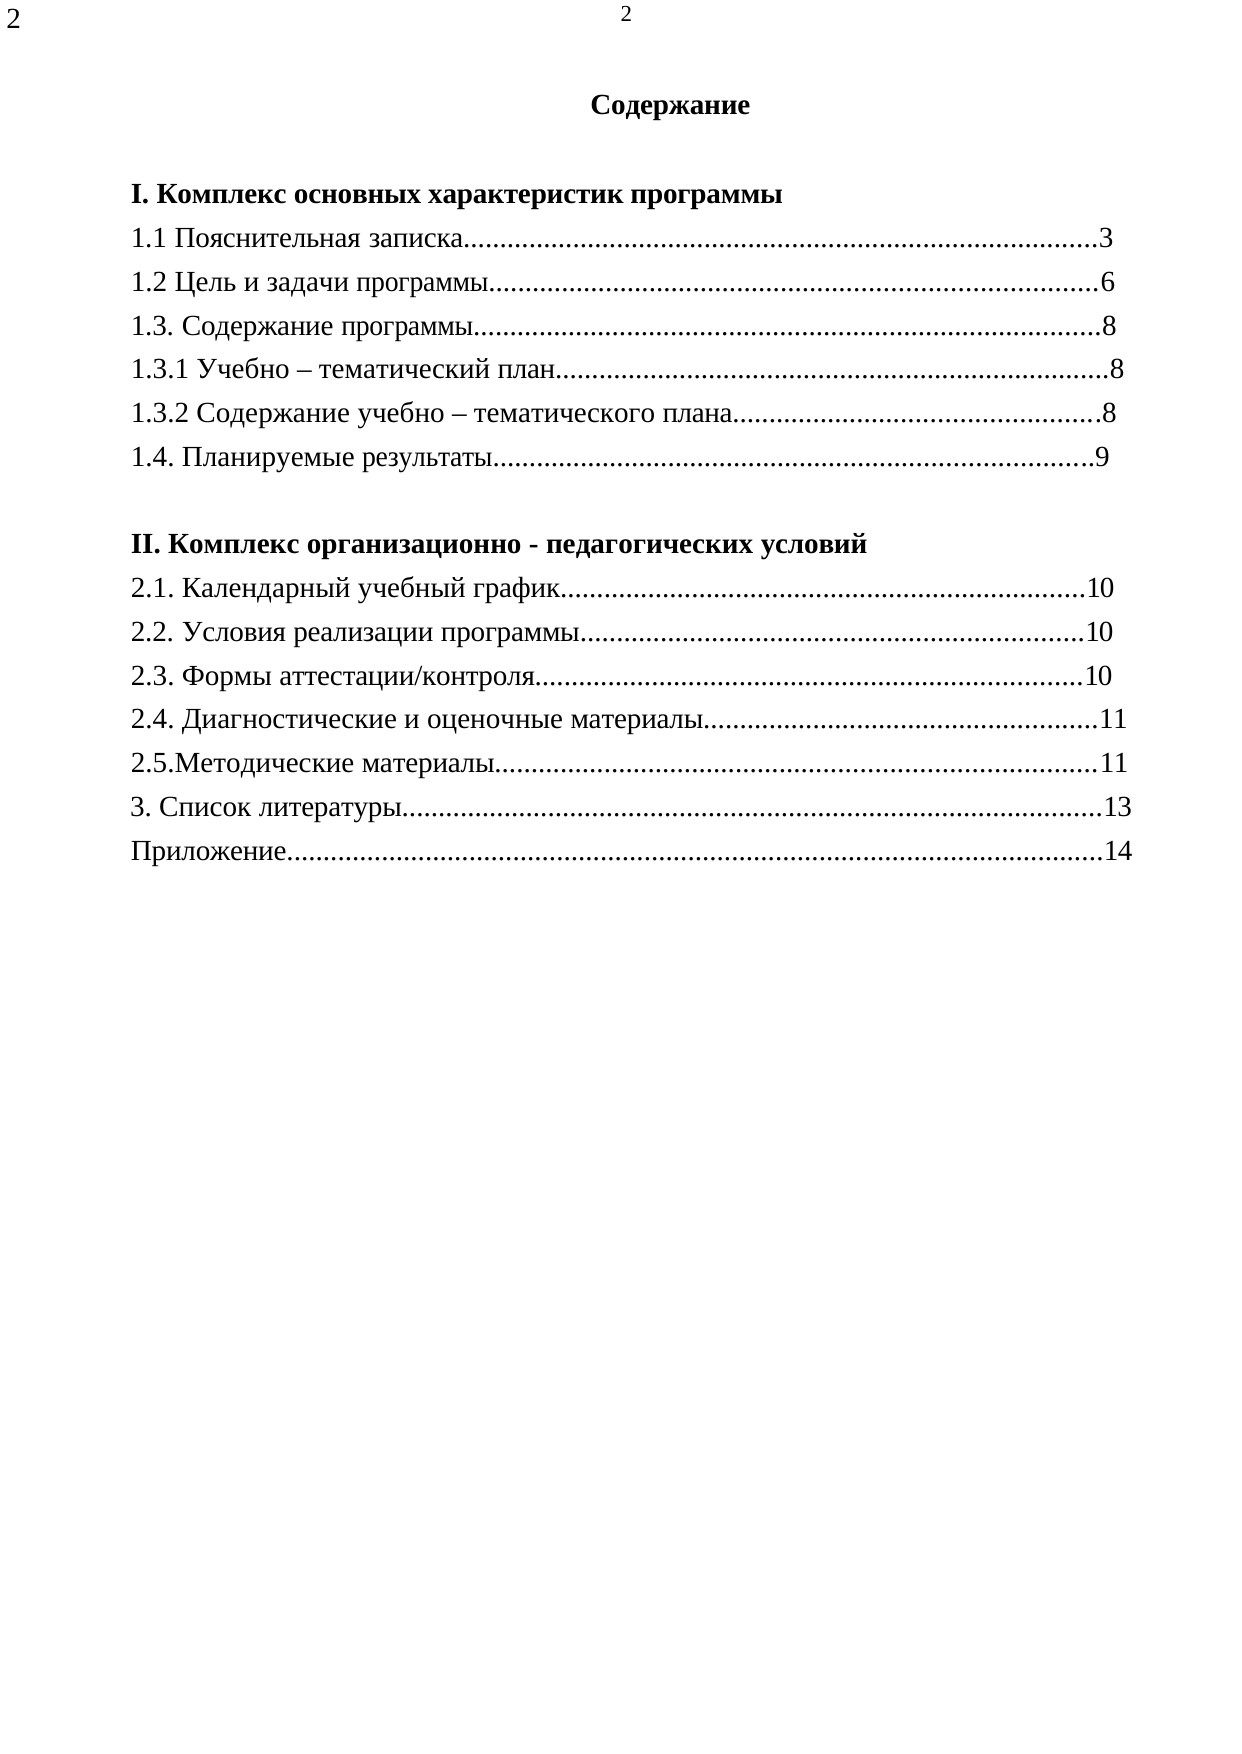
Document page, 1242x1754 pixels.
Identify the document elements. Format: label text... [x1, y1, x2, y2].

list Комплекс основных характеристик программы [131, 176, 1167, 210]
text Содержание [187, 87, 1153, 121]
